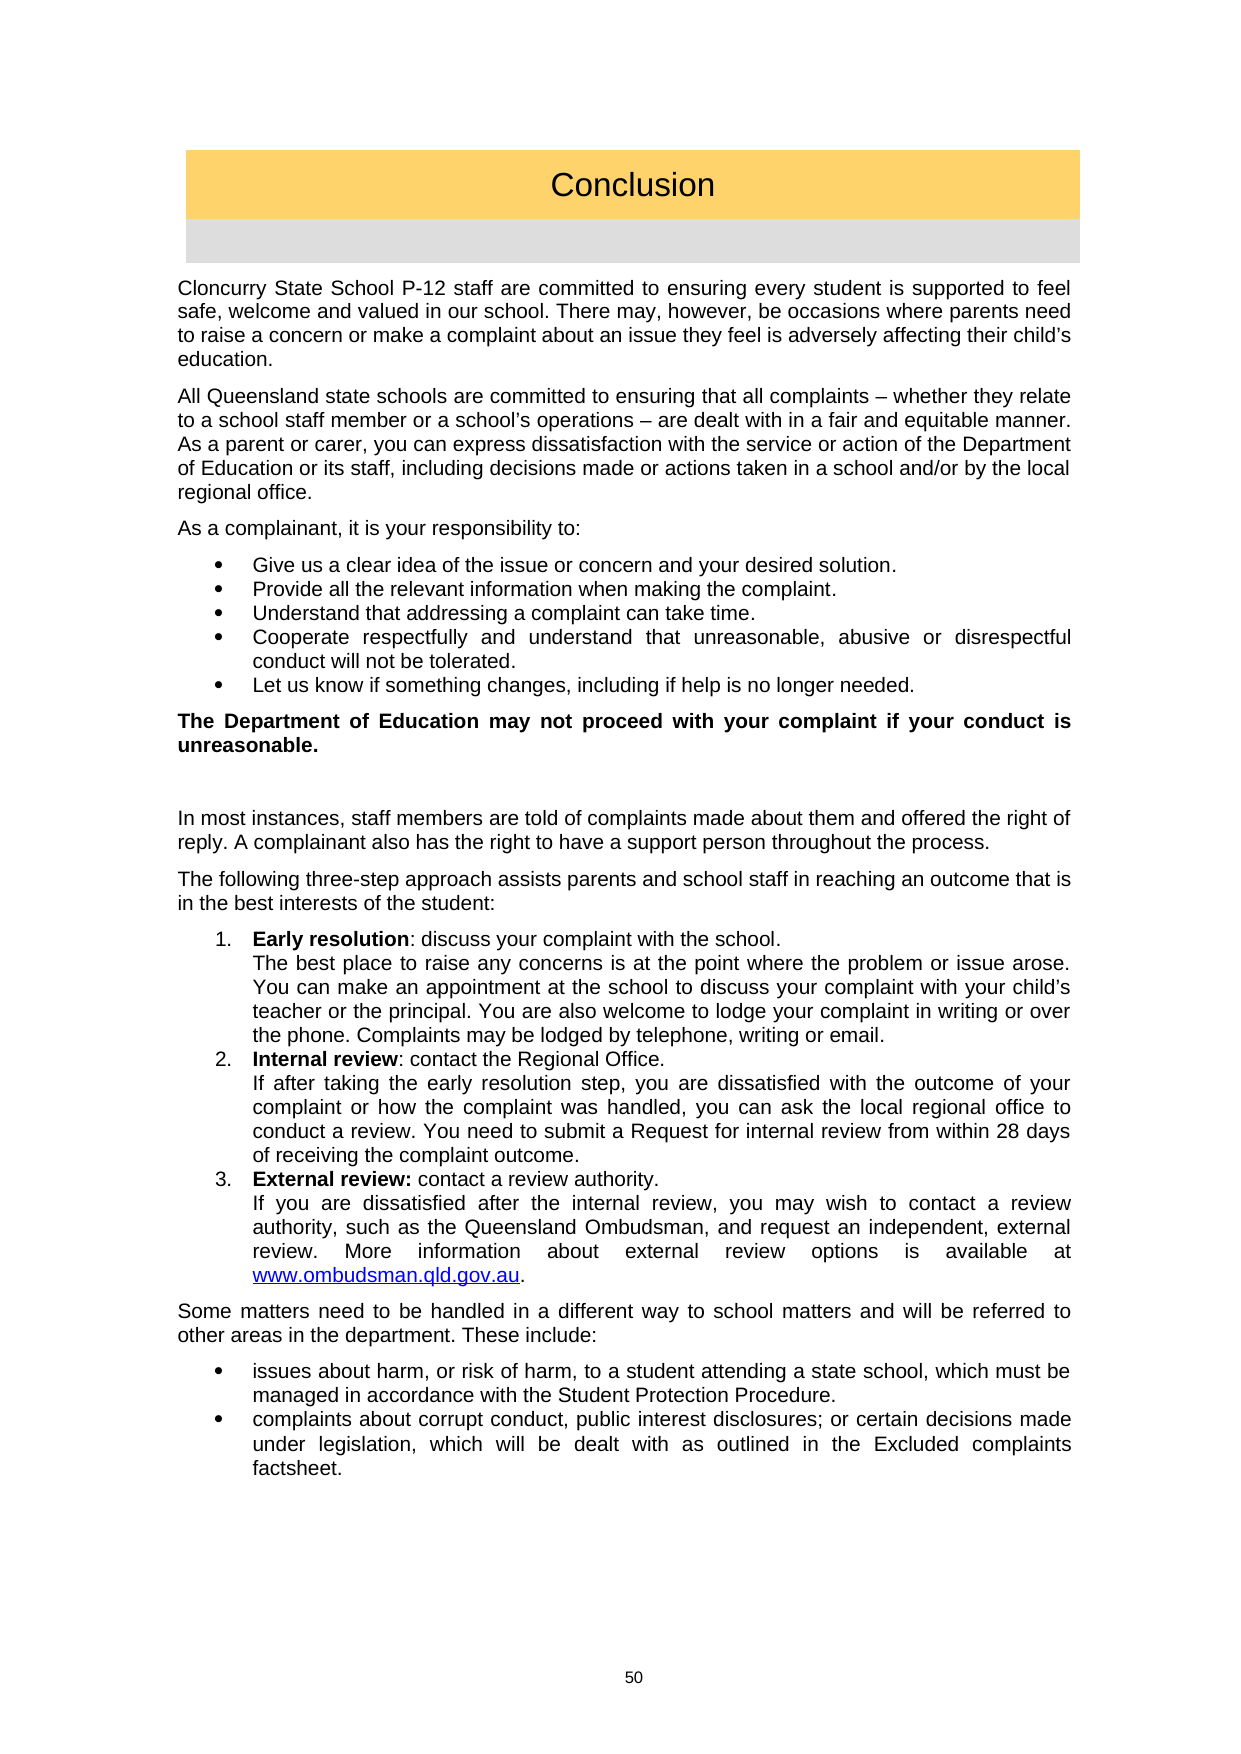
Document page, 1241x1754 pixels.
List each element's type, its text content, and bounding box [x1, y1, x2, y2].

text The Department of Education may not proceed with your complaint if your conduct is unreasonable. [177, 709, 1072, 757]
list The best place to raise any concerns is at the point where the problem or issue arose. You can make an appointment at the school to discuss your complaint with your child’s teacher or the principal. You are also welcome to lodge your complaint in writing or over the phone. Complaints may be lodged by telephone, writing or email. [252, 951, 1072, 1047]
table_header Conclusion [186, 150, 1080, 219]
list Internal review: contact the Regional Office. [215, 1047, 1072, 1071]
text In most instances, staff members are told of complaints made about them and offered the right of reply. A complainant also has the right to have a support person throughout the process. [177, 806, 1072, 854]
list Understand that addressing a complaint can take time. [215, 601, 1072, 625]
text The following three-step approach assists parents and school staff in reaching an outcome that is in the best interests of the student: [177, 867, 1072, 914]
list complaints about corrupt conduct, public interest disclosures; or certain decisions made under legislation, which will be dealt with as outlined in the Excluded complaints factsheet. [215, 1407, 1072, 1479]
list issues about harm, or risk of harm, to a student attending a state school, which must be managed in accordance with the Student Protection Procedure. [215, 1359, 1072, 1407]
text Cloncurry State School P-12 staff are committed to ensuring every student is supported to feel safe, welcome and valued in our school. There may, however, be occasions where parents need to raise a concern or make a complaint about an issue they feel is adversely affecting their child’s education. [177, 275, 1072, 371]
text All Queensland state schools are committed to ensuring that all complaints – whether they relate to a school staff member or a school’s operations – are dealt with in a fair and equitable manner. As a parent or carer, you can express dissatisfaction with the service or action of the Department of Education or its staff, including decisions made or actions taken in a school and/or by the local regional office. [177, 384, 1072, 503]
text As a complainant, it is your responsibility to: [177, 516, 1072, 540]
list External review: contact a review authority. [215, 1167, 1072, 1191]
list If you are dissatisfied after the internal review, you may wish to contact a review authority, such as the Queensland Ombudsman, and request an independent, external review. More information about external review options is available at www.ombudsman.qld.gov.au. [252, 1191, 1072, 1286]
text Some matters need to be handled in a different way to school matters and will be referred to other areas in the department. These include: [177, 1299, 1072, 1347]
list Cooperate respectfully and understand that unreasonable, abusive or disrespectful conduct will not be tolerated. [215, 625, 1072, 673]
list Give us a clear idea of the issue or concern and your desired solution. [215, 552, 1072, 577]
list Let us know if something changes, including if help is no longer needed. [215, 673, 1072, 697]
list If after taking the early resolution step, you are dissatisfied with the outcome of your complaint or how the complaint was handled, you can ask the local regional office to conduct a review. You need to submit a Request for internal review from within 28 days of receiving the complaint outcome. [252, 1071, 1072, 1167]
table_cell [186, 219, 1080, 263]
list Early resolution: discuss your complaint with the school. [215, 927, 1072, 951]
list Provide all the relevant information when making the complaint. [215, 577, 1072, 601]
